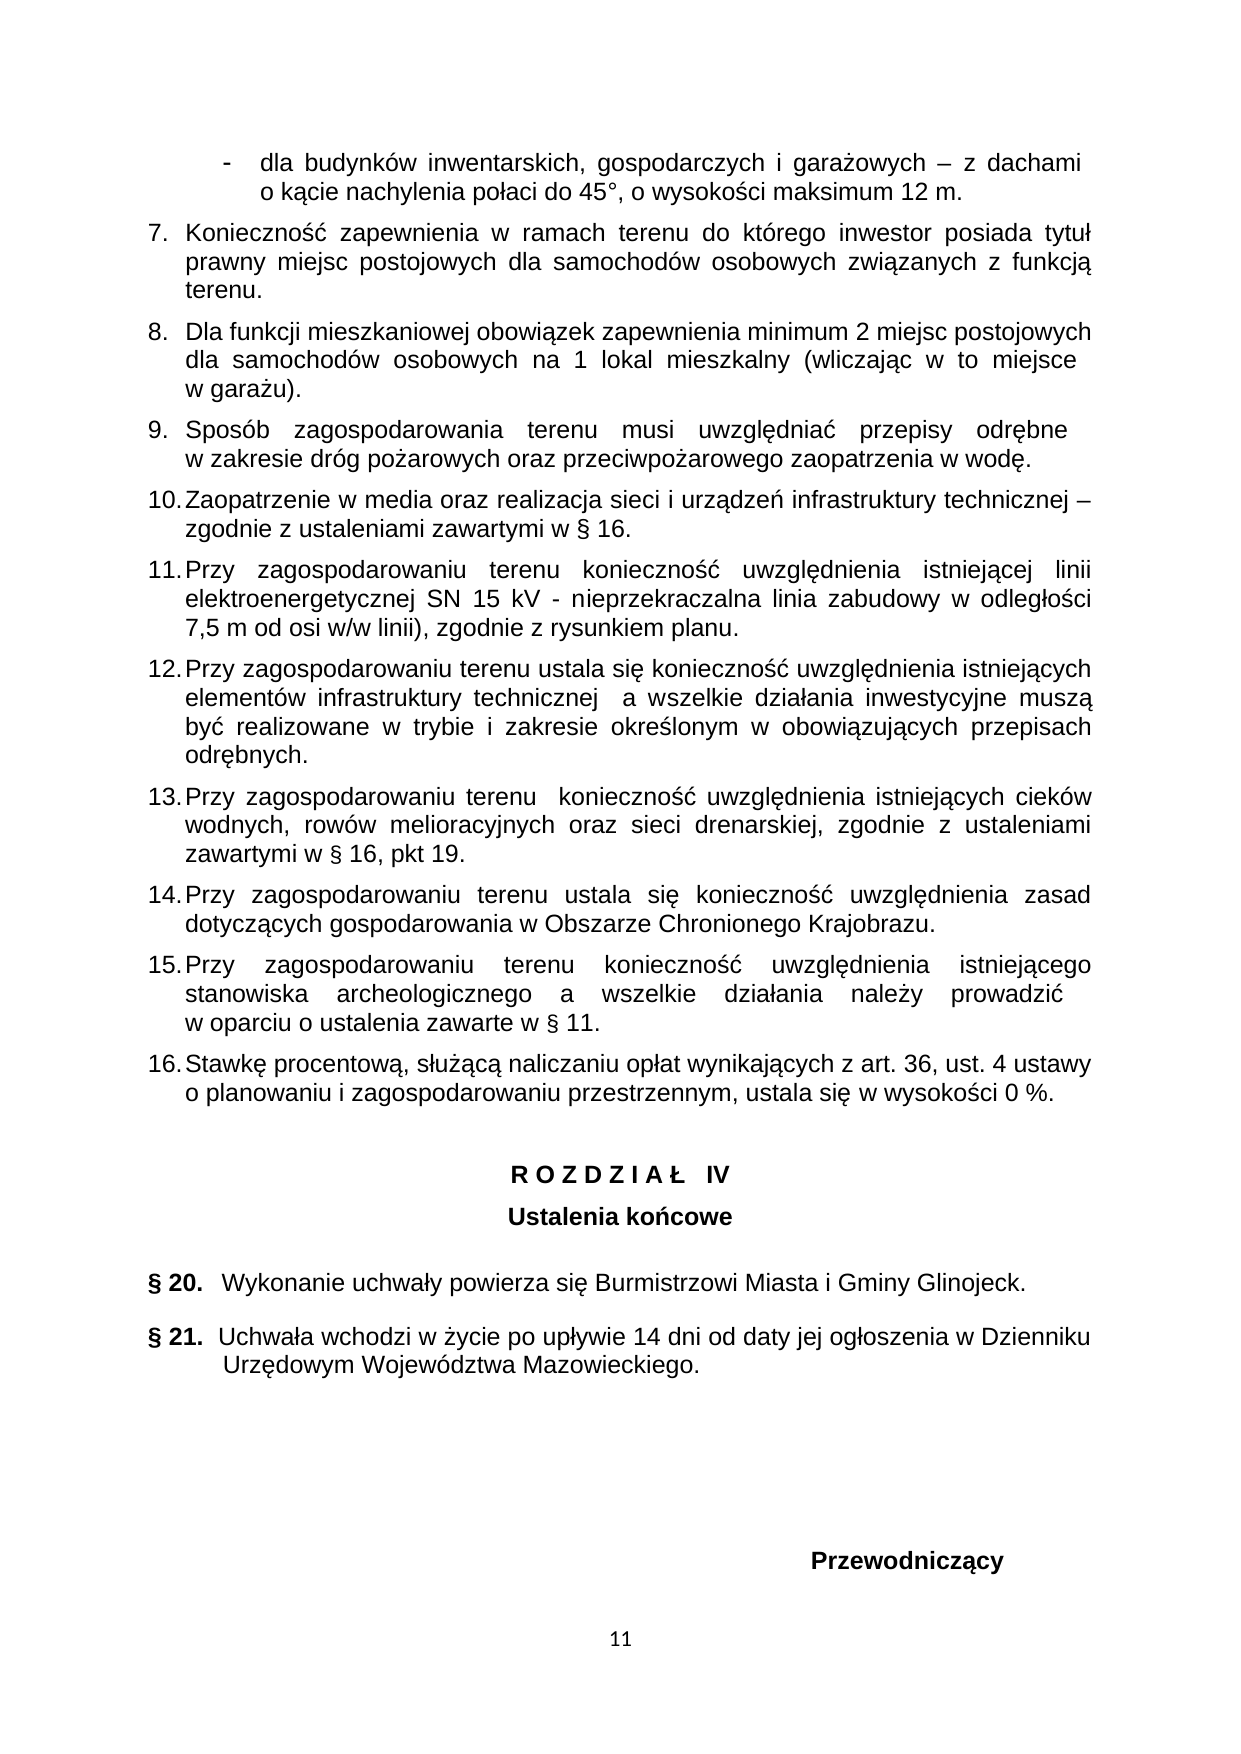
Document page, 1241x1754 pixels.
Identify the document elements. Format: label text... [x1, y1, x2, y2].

list Sposób zagospodarowania terenu musi uwzględniać przepisy odrębne w zakresie dróg pożarowych oraz przeciwpożarowego zaopatrzenia w wodę. [148, 415, 1093, 473]
list Dla funkcji mieszkaniowej obowiązek zapewnienia minimum 2 miejsc postojowych dla samochodów osobowych na 1 lokal mieszkalny (wliczając w to miejsce w garażu). [148, 316, 1093, 403]
list Przy zagospodarowaniu terenu ustala się konieczność uwzględnienia zasad dotyczących gospodarowania w Obszarze Chronionego Krajobrazu. [148, 880, 1093, 938]
text § 20. Wykonanie uchwały powierza się Burmistrzowi Miasta i Gminy Glinojeck. [148, 1268, 1093, 1296]
text R O Z D Z I A Ł IV [148, 1160, 1093, 1189]
list Przy zagospodarowaniu terenu ustala się konieczność uwzględnienia istniejących elementów infrastruktury technicznej a wszelkie działania inwestycyjne muszą być realizowane w trybie i zakresie określonym w obowiązujących przepisach odrębnych. [148, 654, 1093, 769]
list Przy zagospodarowaniu terenu konieczność uwzględnienia istniejącego stanowiska archeologicznego a wszelkie działania należy prowadzić w oparciu o ustalenia zawarte w 11. [148, 950, 1093, 1036]
list Przy zagospodarowaniu terenu konieczność uwzględnienia istniejących cieków wodnych, rowów melioracyjnych oraz sieci drenarskiej, zgodnie z ustaleniami zawartymi w 16, pkt 19. [148, 781, 1093, 868]
text Ustalenia końcowe [148, 1201, 1093, 1230]
list Konieczność zapewnienia w ramach terenu do którego inwestor posiada tytuł prawny miejsc postojowych dla samochodów osobowych związanych z funkcją terenu. [148, 218, 1093, 304]
text § 21. Uchwała wchodzi w życie po upływie 14 dni od daty jej ogłoszenia w Dzienniku Urzędowym Województwa Mazowieckiego. [148, 1322, 1093, 1379]
text Przewodniczący [148, 1546, 1093, 1574]
list Zaopatrzenie w media oraz realizacja sieci i urządzeń infrastruktury technicznej – zgodnie z ustaleniami zawartymi w § 16. [148, 485, 1093, 543]
list Stawkę procentową, służącą naliczaniu opłat wynikających z art. 36, ust. 4 ustawy o planowaniu i zagospodarowaniu przestrzennym, ustala się w wysokości 0 %. [148, 1049, 1093, 1106]
list Przy zagospodarowaniu terenu konieczność uwzględnienia istniejącej linii elektroenergetycznej SN 15 kV - nieprzekraczalna linia zabudowy w odległości 7,5 m od osi w/w linii), zgodnie z rysunkiem planu. [148, 555, 1093, 641]
list dla budynków inwentarskich, gospodarczych i garażowych – z dachami o kącie nachylenia połaci do 45°, o wysokości maksimum 12 m. [223, 148, 1093, 205]
